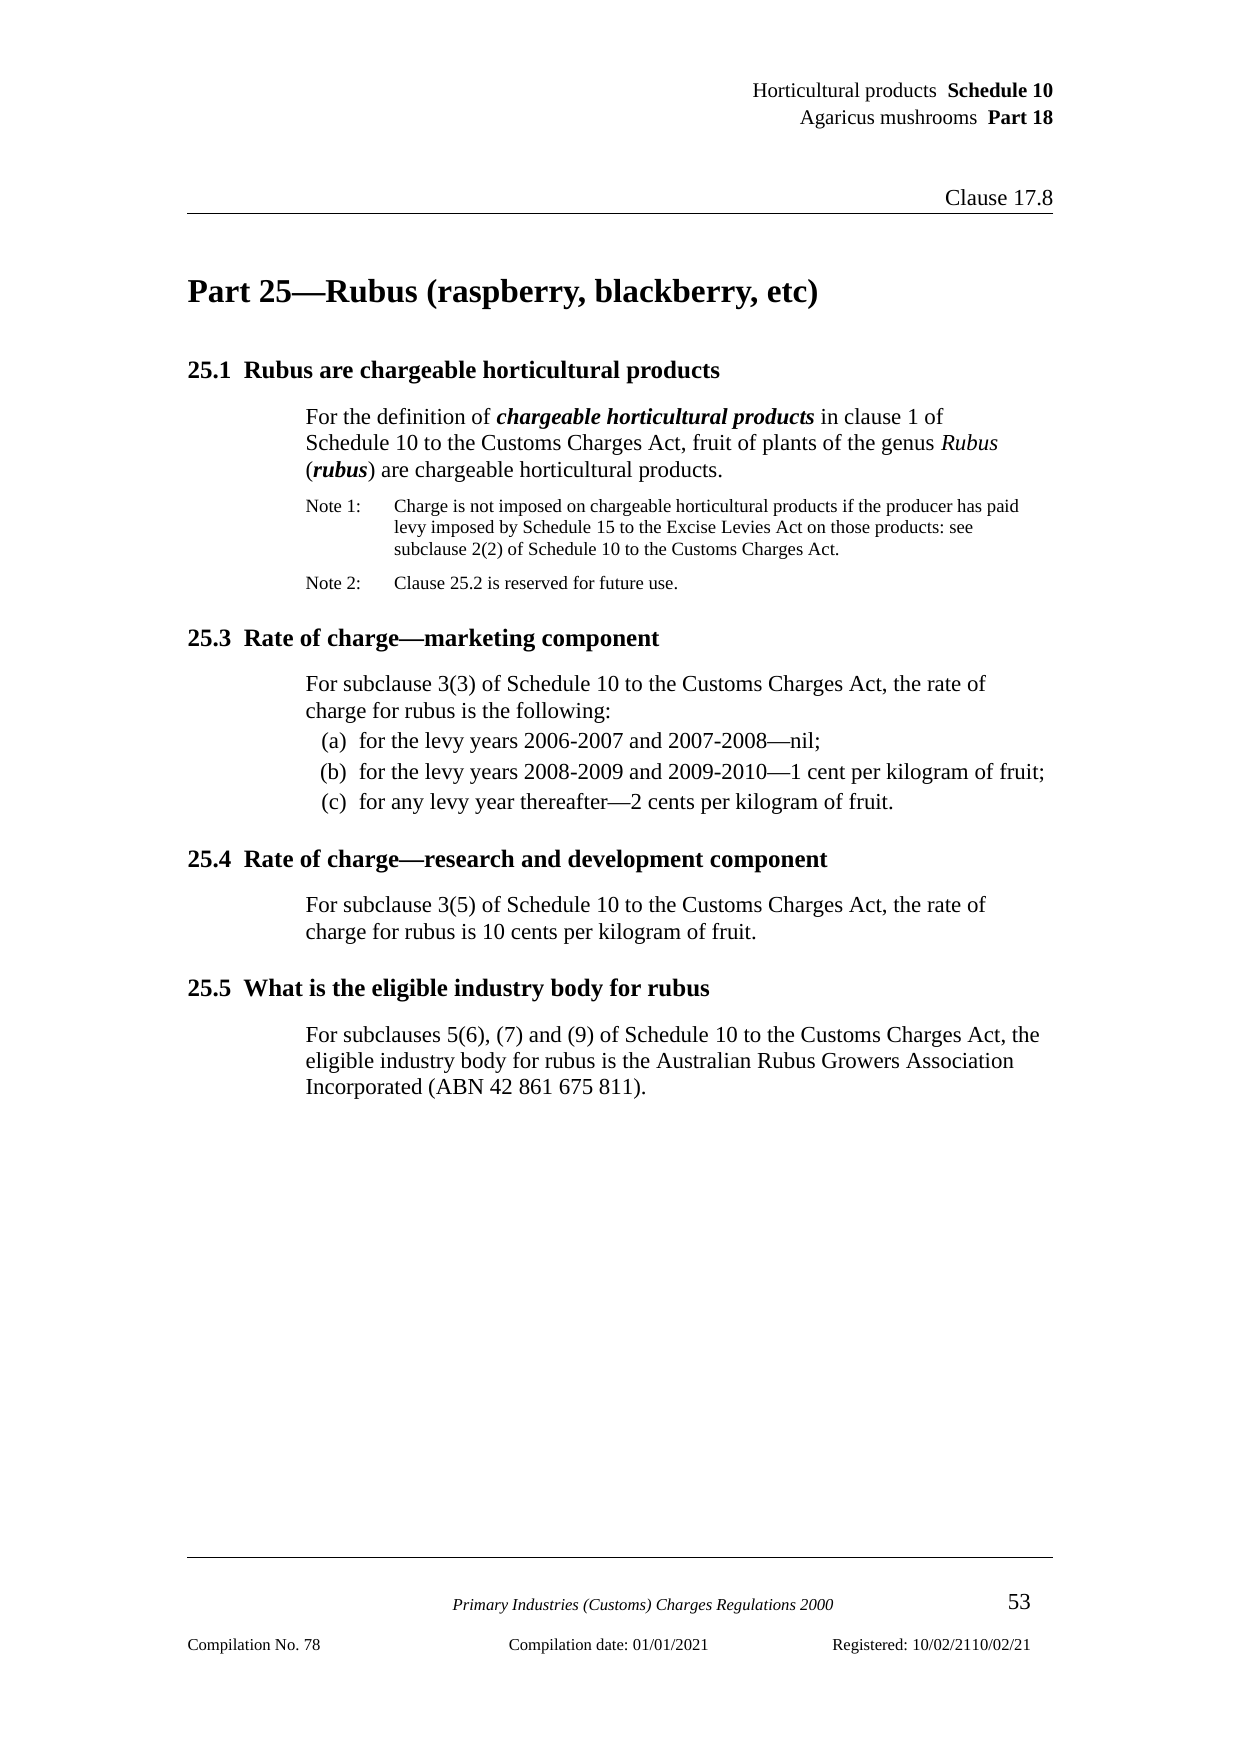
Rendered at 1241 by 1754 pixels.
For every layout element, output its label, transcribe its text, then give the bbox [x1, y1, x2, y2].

text For the definition of chargeable horticultural products in clause 1 of Schedule 10 to the Customs Charges Act, fruit of plants of the genus Rubus (rubus) are chargeable horticultural products. [187, 403, 1053, 482]
text 25.1 Rubus are chargeable horticultural products [187, 356, 1053, 384]
text For subclauses 5(6), (7) and (9) of Schedule 10 to the Customs Charges Act, the eligible industry body for rubus is the Australian Rubus Growers Association Incorporated (ABN 42 861 675 811). [187, 1021, 1053, 1100]
text (b) for the levy years 2008-2009 and 2009-2010—1 cent per kilogram of fruit; [187, 758, 1053, 784]
text Note 2: Clause 25.2 is reserved for future use. [305, 572, 1053, 594]
text Part 25—Rubus (raspberry, blackberry, etc) [187, 271, 1053, 310]
text 25.5 What is the eligible industry body for rubus [187, 973, 1053, 1002]
text 25.3 Rate of charge—marketing component [187, 623, 1053, 652]
text (a) for the levy years 2006-2007 and 2007-2008—nil; [187, 727, 1053, 754]
text For subclause 3(3) of Schedule 10 to the Customs Charges Act, the rate of charge for rubus is the following: [187, 670, 1053, 723]
text Note 1: Charge is not imposed on chargeable horticultural products if the producer has paid levy imposed by Schedule 15 to the Excise Levies Act on those products: see subclause 2(2) of Schedule 10 to the Customs Charges Act. [305, 495, 1053, 559]
text 25.4 Rate of charge—research and development component [187, 844, 1053, 873]
text For subclause 3(5) of Schedule 10 to the Customs Charges Act, the rate of charge for rubus is 10 cents per kilogram of fruit. [187, 891, 1053, 944]
text (c) for any levy year thereafter—2 cents per kilogram of fruit. [187, 788, 1053, 815]
